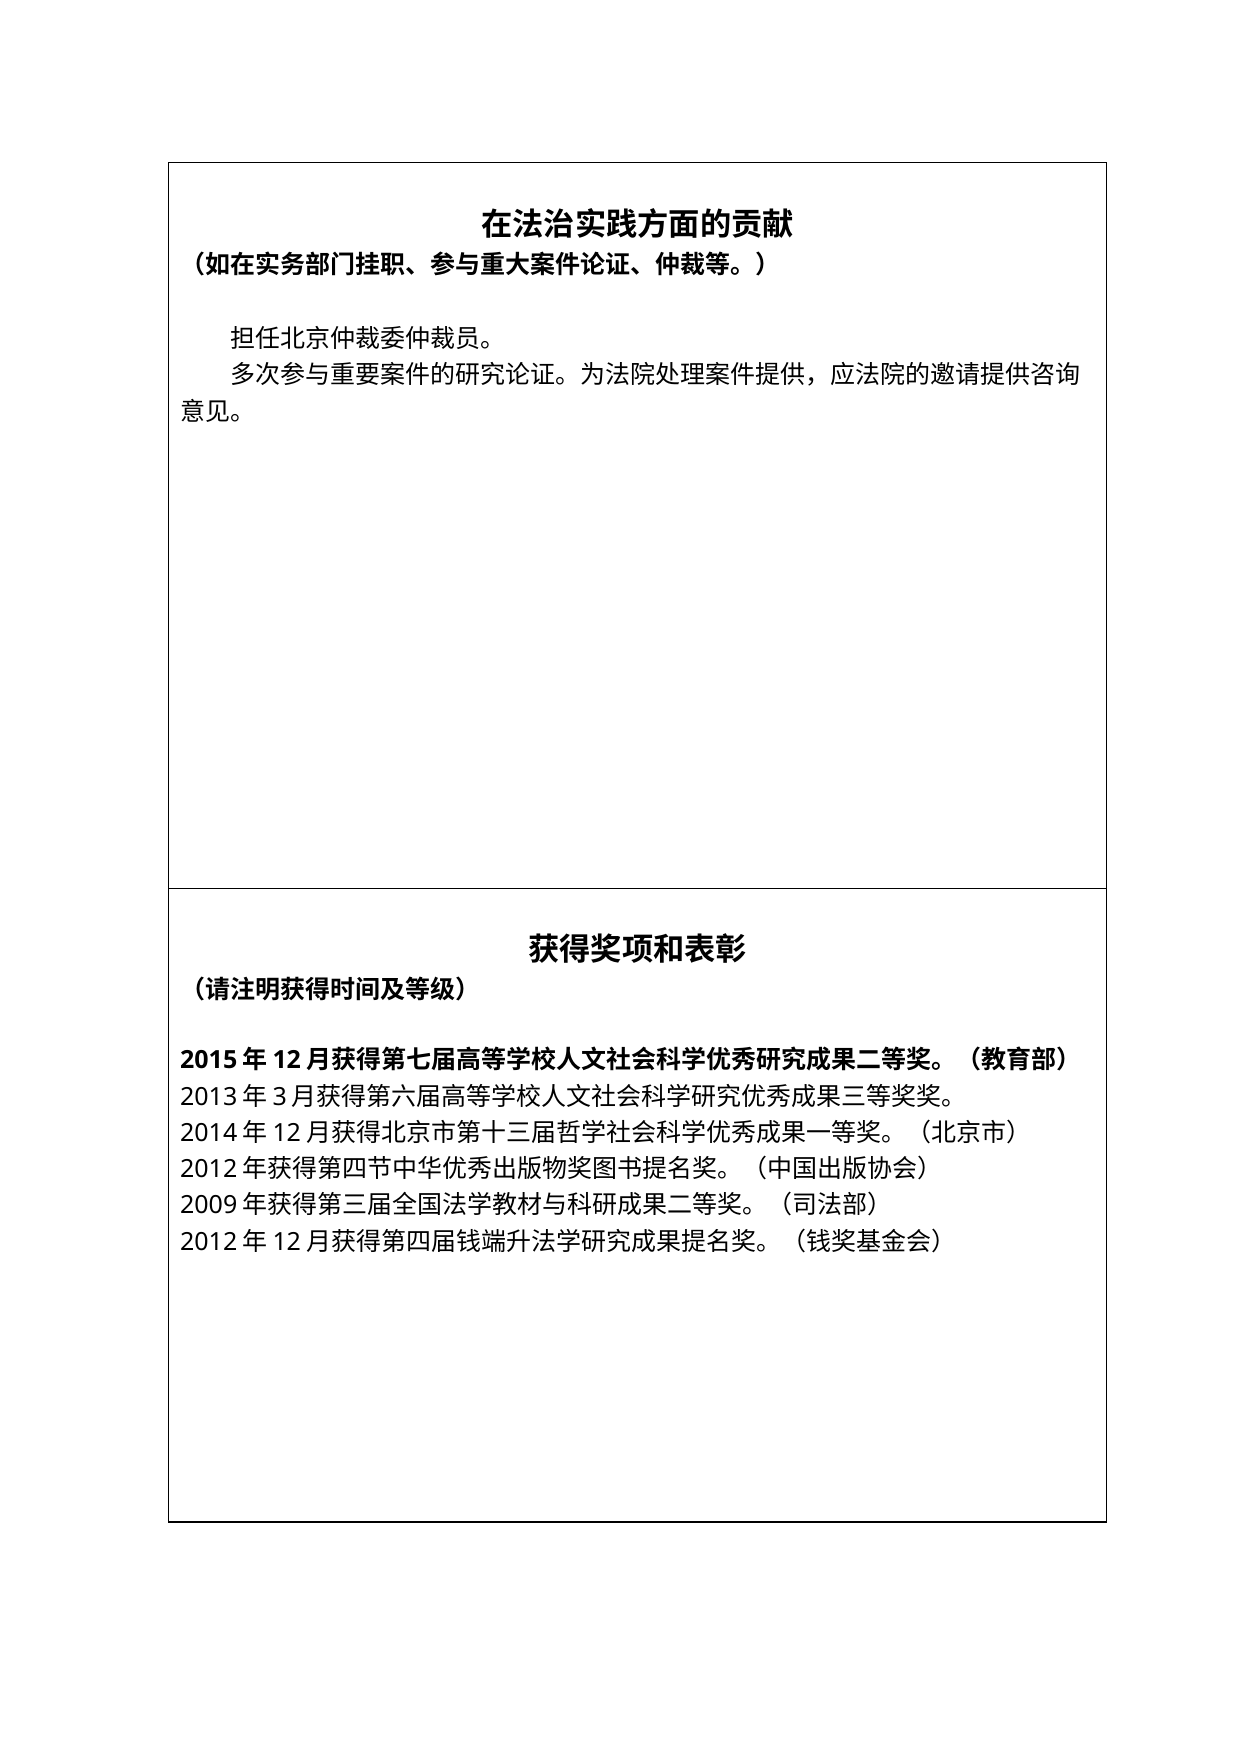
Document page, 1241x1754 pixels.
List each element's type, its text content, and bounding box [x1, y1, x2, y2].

table_cell 获得奖项和表彰 （请注明获得时间及等级） 2015年12月获得第七届高等学校人文社会科学优秀研究成果二等奖。（教育部） 2013年3月获得第六届高等学校人文社会科学研究优秀成果三等奖奖。 2014年12月获得北京市第十三届哲学社会科学优秀成果一等奖。（北京市） 2012年获得第四节中华优秀出版物奖图书提名奖。（中国出版协会） 2009年获得第三届全国法学教材与科研成果二等奖。（司法部） 2012年12月获得第四届钱端升法学研究成果提名奖。（钱奖基金会） [169, 889, 1106, 1521]
table_cell 在法治实践方面的贡献 （如在实务部门挂职、参与重大案件论证、仲裁等。） 担任北京仲裁委仲裁员。 多次参与重要案件的研究论证。为法院处理案件提供，应法院的邀请提供咨询意见。 [169, 163, 1106, 887]
